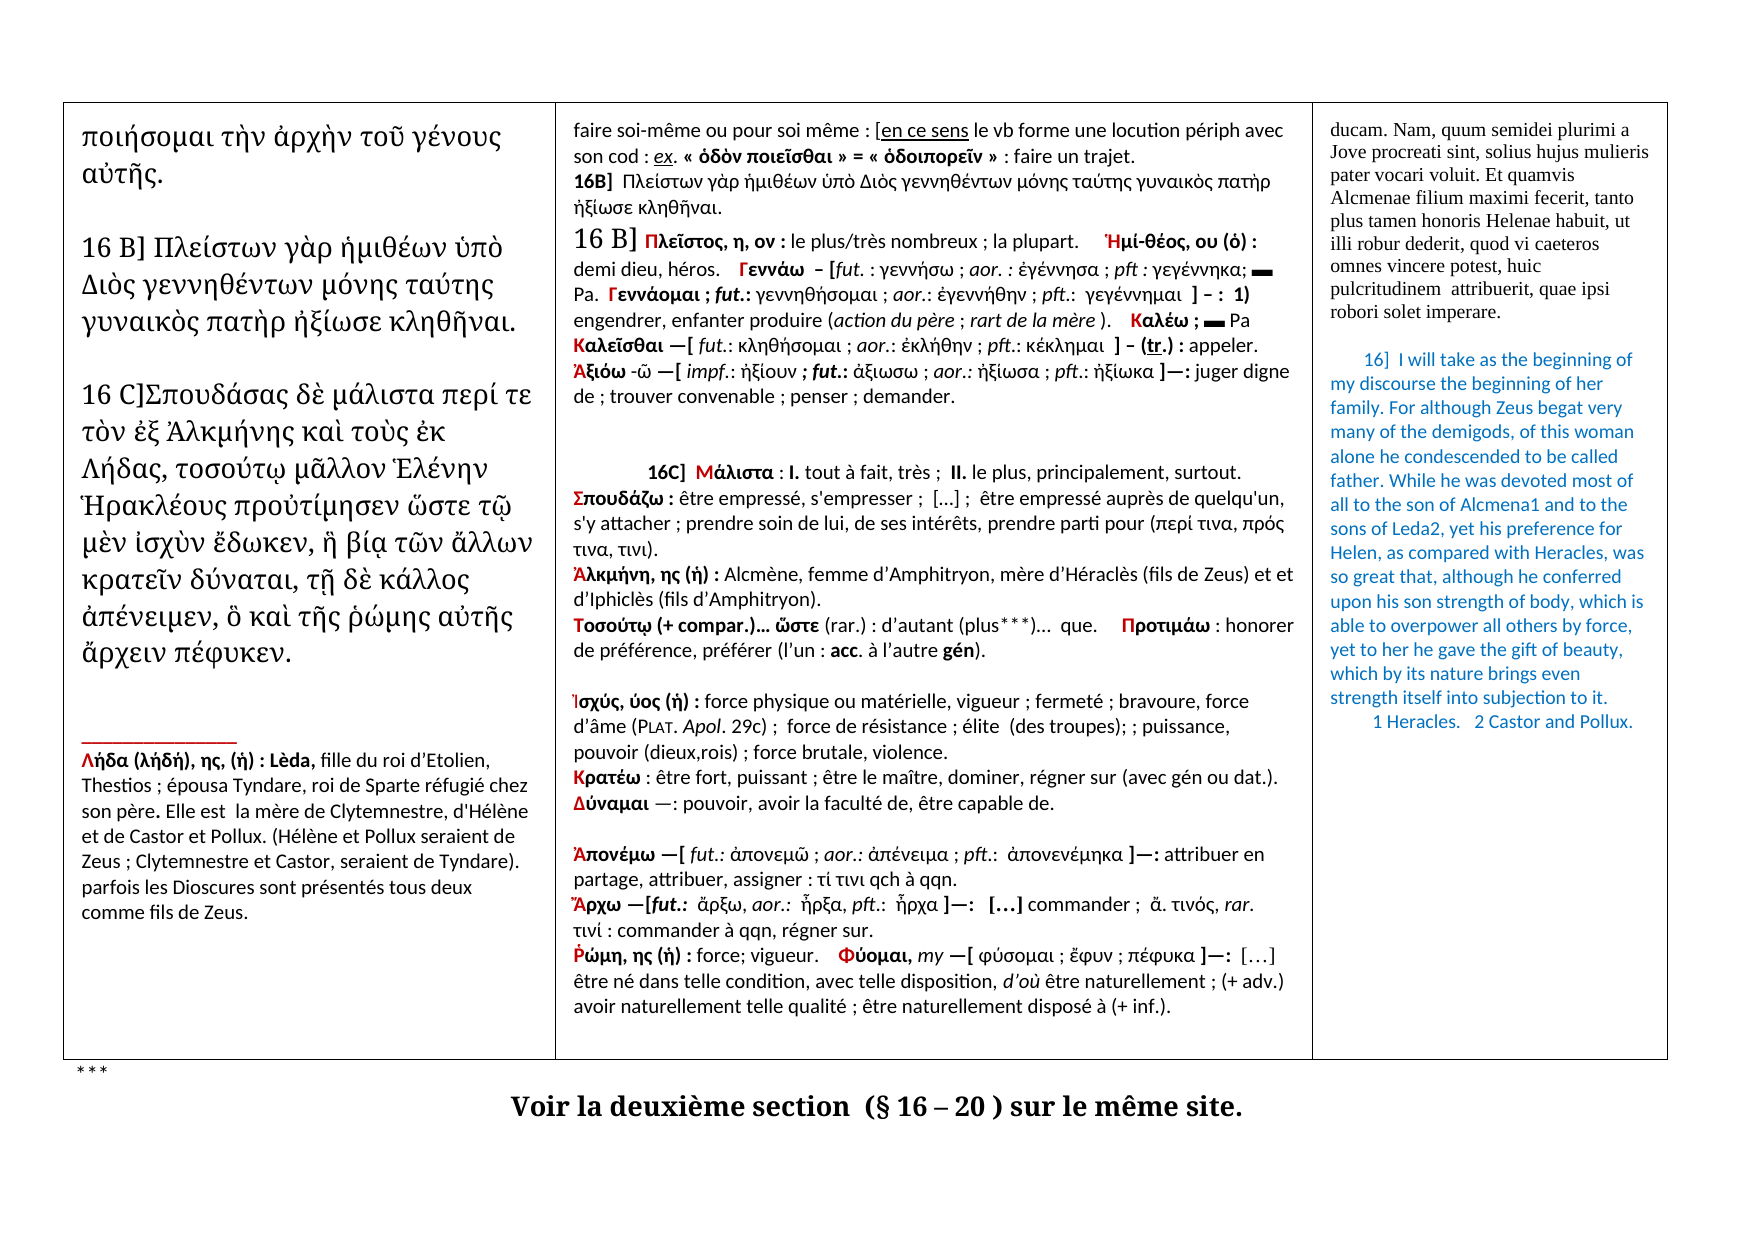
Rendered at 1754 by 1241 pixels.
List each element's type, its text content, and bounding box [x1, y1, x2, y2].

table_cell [64, 103, 555, 1059]
text *** [75, 1060, 1679, 1088]
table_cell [556, 103, 1312, 1059]
text Voir la deuxième section (§ 16 – 20 ) sur le même site. [75, 1088, 1679, 1125]
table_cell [1313, 103, 1667, 1059]
